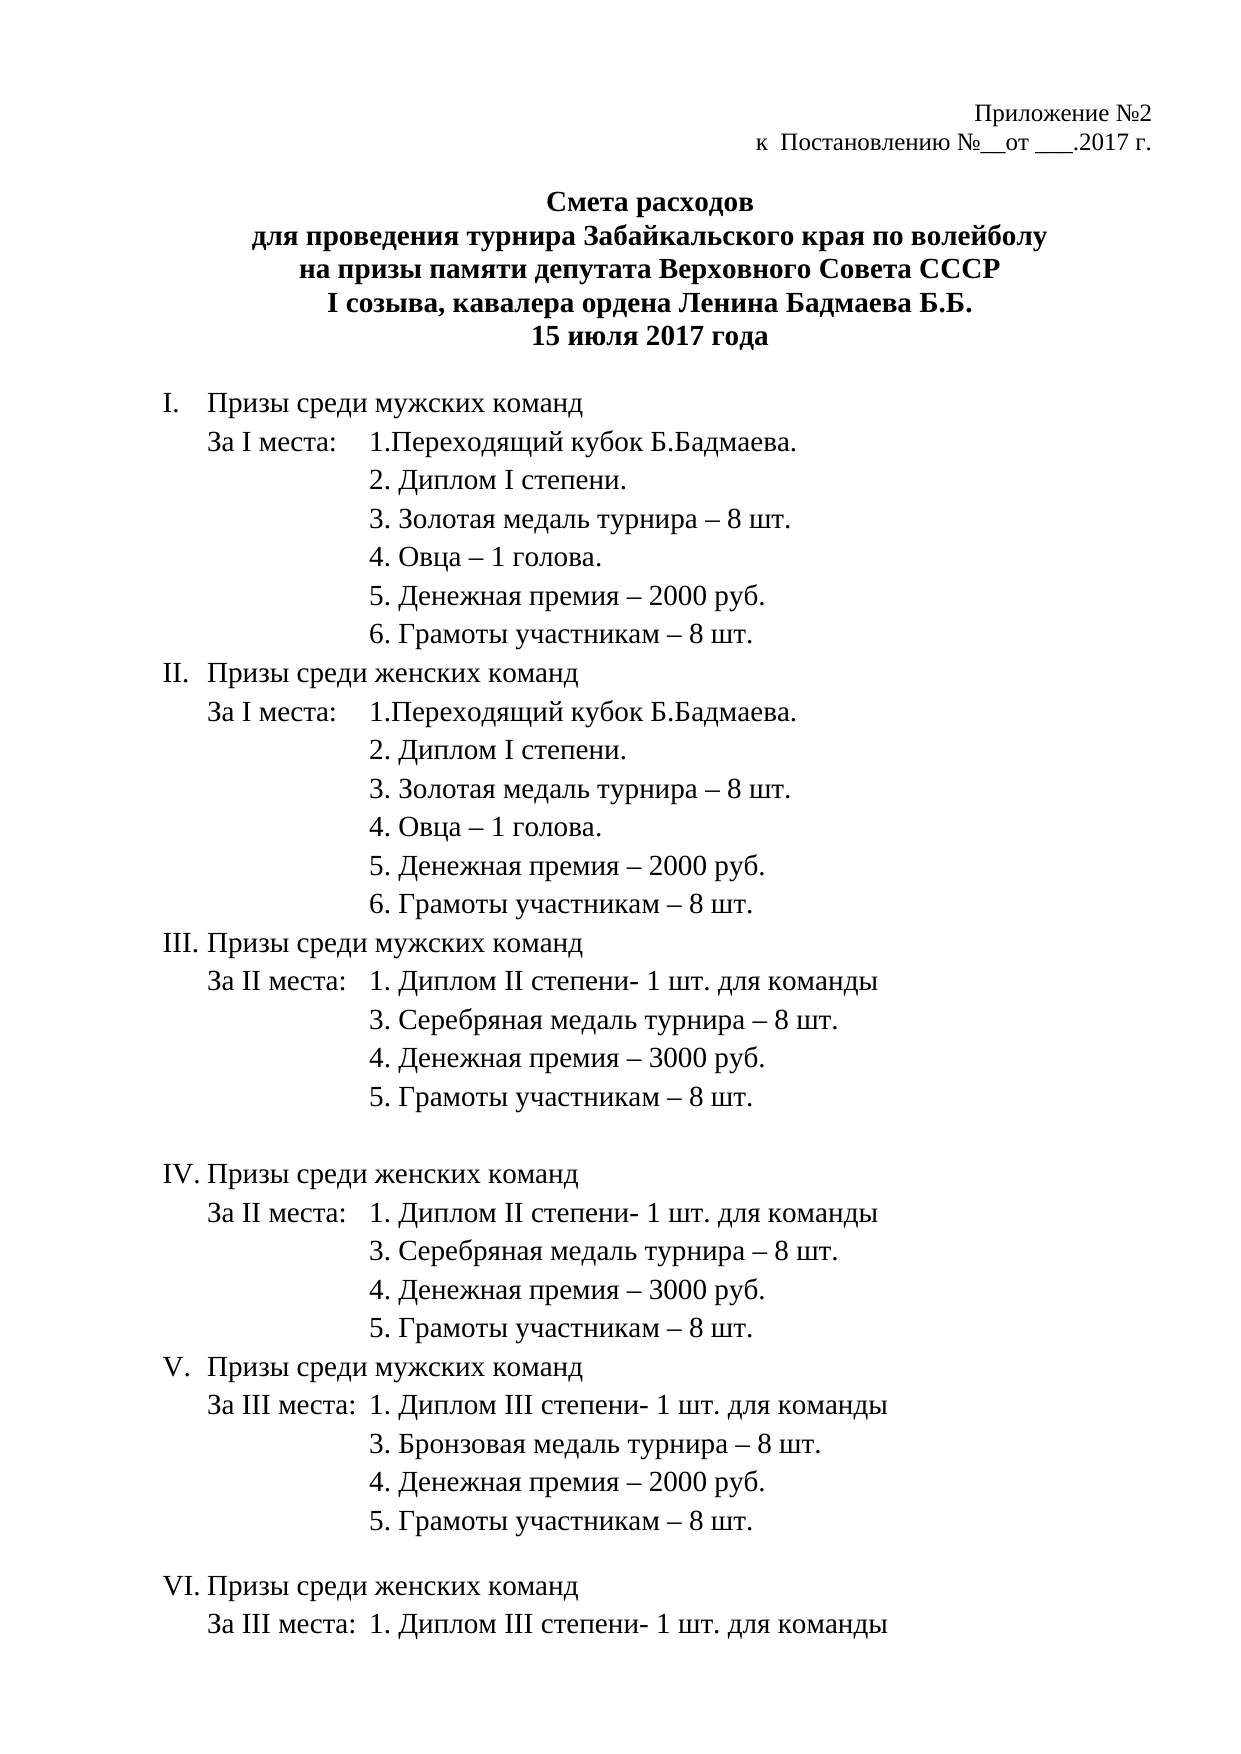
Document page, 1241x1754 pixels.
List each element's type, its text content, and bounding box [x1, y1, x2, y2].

list Призы среди женских команд За I места: 1.Переходящий кубок Б.Бадмаева. 2. Диплом I степени. 3. Золотая медаль турнира – 8 шт. 4. Овца – 1 голова. 5. Денежная премия – 2000 руб. 6. Грамоты участникам – 8 шт. [162, 655, 1152, 920]
list Призы среди мужских команд За III места: 1. Диплом III степени- 1 шт. для команды 3. Бронзовая медаль турнира – 8 шт. 4. Денежная премия – 2000 руб. 5. Грамоты участникам – 8 шт. [162, 1349, 1152, 1564]
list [162, 1568, 1152, 1640]
list Призы среди мужских команд За I места: 1.Переходящий кубок Б.Бадмаева. 2. Диплом I степени. 3. Золотая медаль турнира – 8 шт. 4. Овца – 1 голова. 5. Денежная премия – 2000 руб. 6. Грамоты участникам – 8 шт. [162, 385, 1152, 650]
list Призы среди женских команд За II места: 1. Диплом II степени- 1 шт. для команды 3. Серебряная медаль турнира – 8 шт. 4. Денежная премия – 3000 руб. 5. Грамоты участникам – 8 шт. [162, 1156, 1152, 1344]
list Призы среди мужских команд За II места: 1. Диплом II степени- 1 шт. для команды 3. Серебряная медаль турнира – 8 шт. 4. Денежная премия – 3000 руб. 5. Грамоты участникам – 8 шт. [162, 925, 1152, 1151]
text Смета расходов для проведения турнира Забайкальского края по волейболу на призы памяти депутата Верховного Совета СССР I созыва, кавалера ордена Ленина Бадмаева Б.Б. 15 июля 2017 года [148, 184, 1152, 352]
text к Постановлению №__от ___.2017 г. [148, 127, 1152, 155]
text Приложение №2 [148, 98, 1152, 127]
